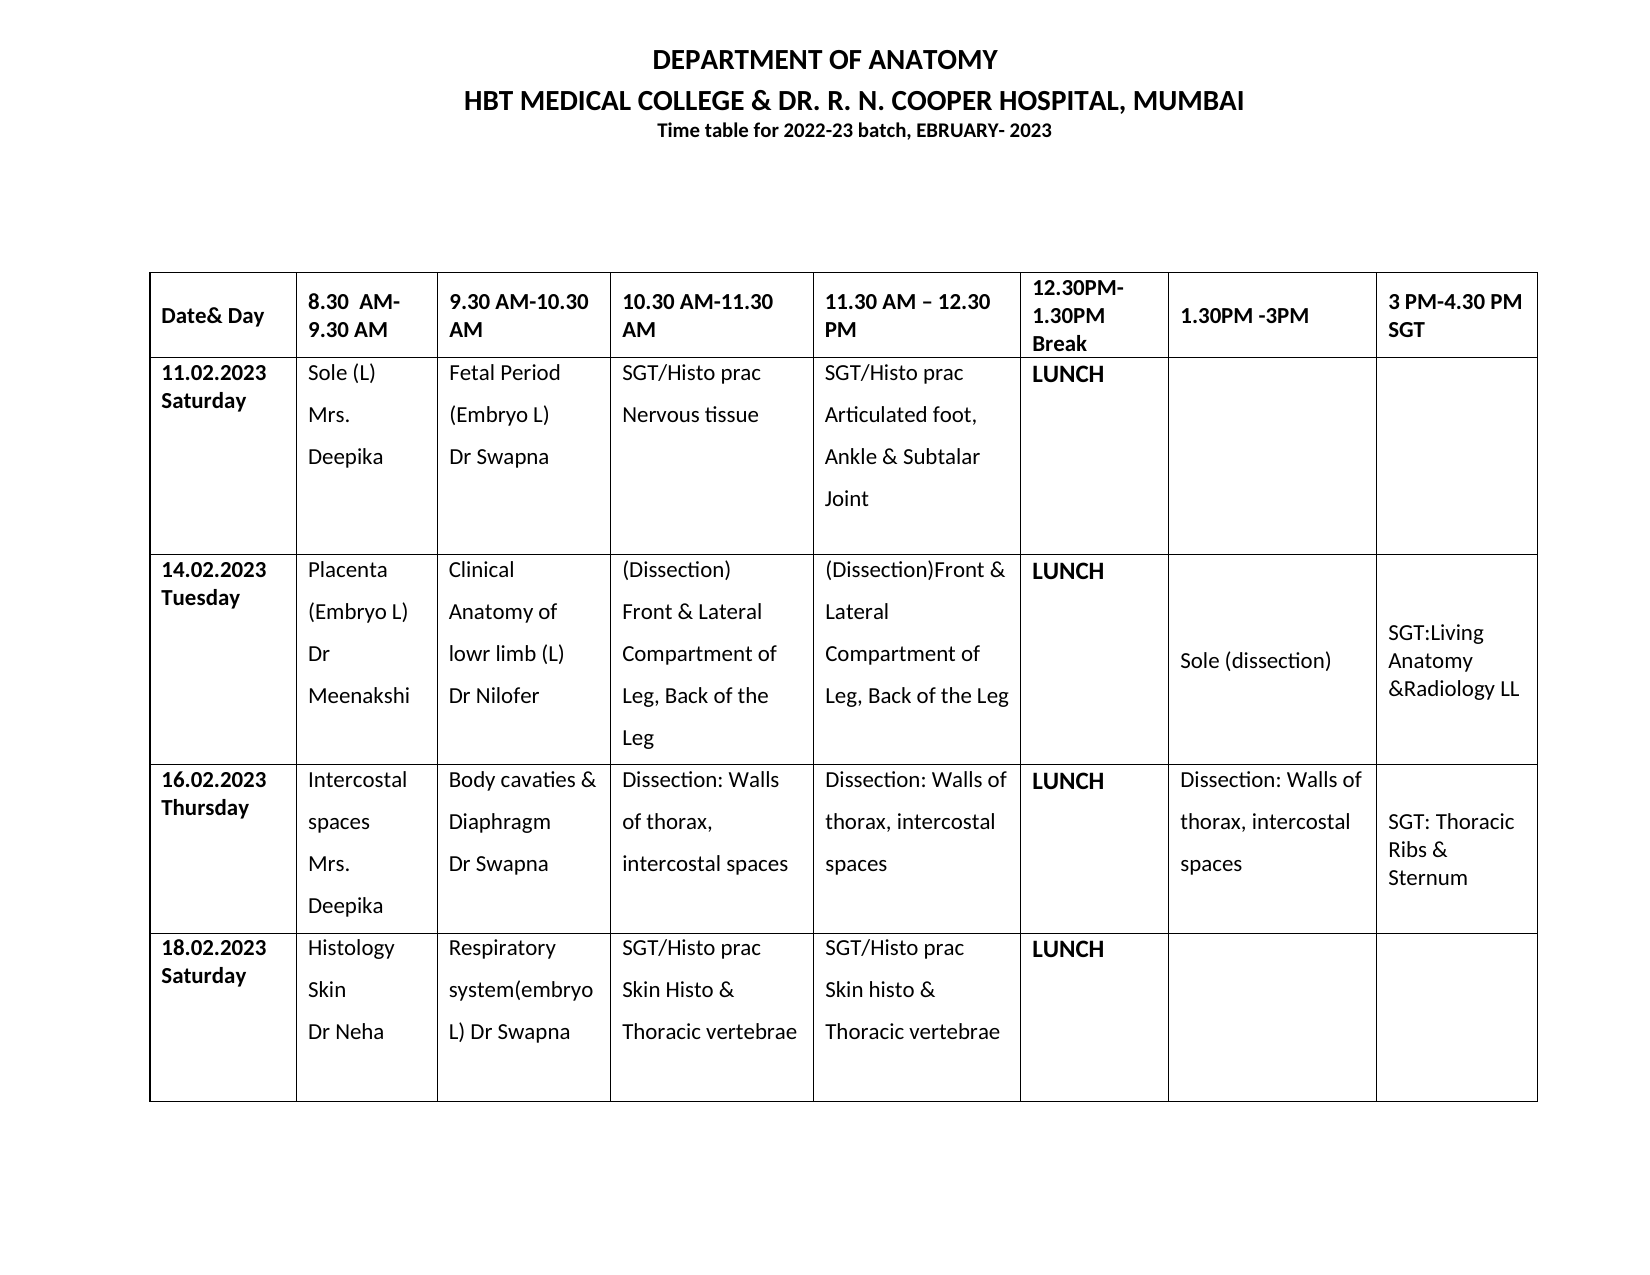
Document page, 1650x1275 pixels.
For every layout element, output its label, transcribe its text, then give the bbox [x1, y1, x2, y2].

table_cell Sole (L) Mrs. Deepika [297, 358, 437, 554]
table_cell LUNCH [1021, 934, 1168, 1101]
table_cell SGT/Histo prac Skin histo & Thoracic vertebrae [814, 934, 1020, 1101]
table_cell SGT/Histo prac Skin Histo & Thoracic vertebrae [611, 934, 813, 1101]
table_cell Dissection: Walls of thorax, intercostal spaces [1169, 765, 1376, 932]
table_cell SGT: Thoracic Ribs & Sternum [1377, 765, 1537, 932]
table_cell SGT/Histo prac Articulated foot, Ankle & Subtalar Joint [814, 358, 1020, 554]
table_cell [1377, 934, 1537, 1101]
table_cell 14.02.2023 Tuesday [151, 555, 296, 764]
table_cell SGT/Histo prac Nervous tissue [611, 358, 813, 554]
table_cell Fetal Period (Embryo L) Dr Swapna [438, 358, 610, 554]
table_header Date& Day [151, 273, 296, 357]
table_cell Body cavaties & Diaphragm Dr Swapna [438, 765, 610, 932]
table_cell [1169, 358, 1376, 554]
table_cell Placenta (Embryo L) Dr Meenakshi [297, 555, 437, 764]
table_cell 18.02.2023 Saturday [151, 934, 296, 1101]
table_header 9.30 AM-10.30 AM [438, 273, 610, 357]
table_header 1.30PM -3PM [1169, 273, 1376, 357]
table_cell [1377, 358, 1537, 554]
table_header 3 PM-4.30 PM SGT [1377, 273, 1537, 357]
table_cell Intercostal spaces Mrs. Deepika [297, 765, 437, 932]
table_cell Clinical Anatomy of lowr limb (L) Dr Nilofer [438, 555, 610, 764]
table_cell (Dissection) Front & Lateral Compartment of Leg, Back of the Leg [611, 555, 813, 764]
table_cell (Dissection)Front & Lateral Compartment of Leg, Back of the Leg [814, 555, 1020, 764]
table_header 8.30 AM-9.30 AM [297, 273, 437, 357]
table_cell Histology Skin Dr Neha [297, 934, 437, 1101]
table_cell Dissection: Walls of thorax, intercostal spaces [814, 765, 1020, 932]
table_cell LUNCH [1021, 555, 1168, 764]
table_cell LUNCH [1021, 358, 1168, 554]
table_cell LUNCH [1021, 765, 1168, 932]
table_cell [1169, 934, 1376, 1101]
table_cell SGT:Living Anatomy &Radiology LL [1377, 555, 1537, 764]
table_cell Sole (dissection) [1169, 555, 1376, 764]
table_cell Dissection: Walls of thorax, intercostal spaces [611, 765, 813, 932]
table_header 10.30 AM-11.30 AM [611, 273, 813, 357]
table_header 11.30 AM – 12.30 PM [814, 273, 1020, 357]
table_header 12.30PM-1.30PM Break [1021, 273, 1168, 357]
table_cell 11.02.2023 Saturday [151, 358, 296, 554]
table_cell Respiratory system(embryoL) Dr Swapna [438, 934, 610, 1101]
table_cell 16.02.2023 Thursday [151, 765, 296, 932]
